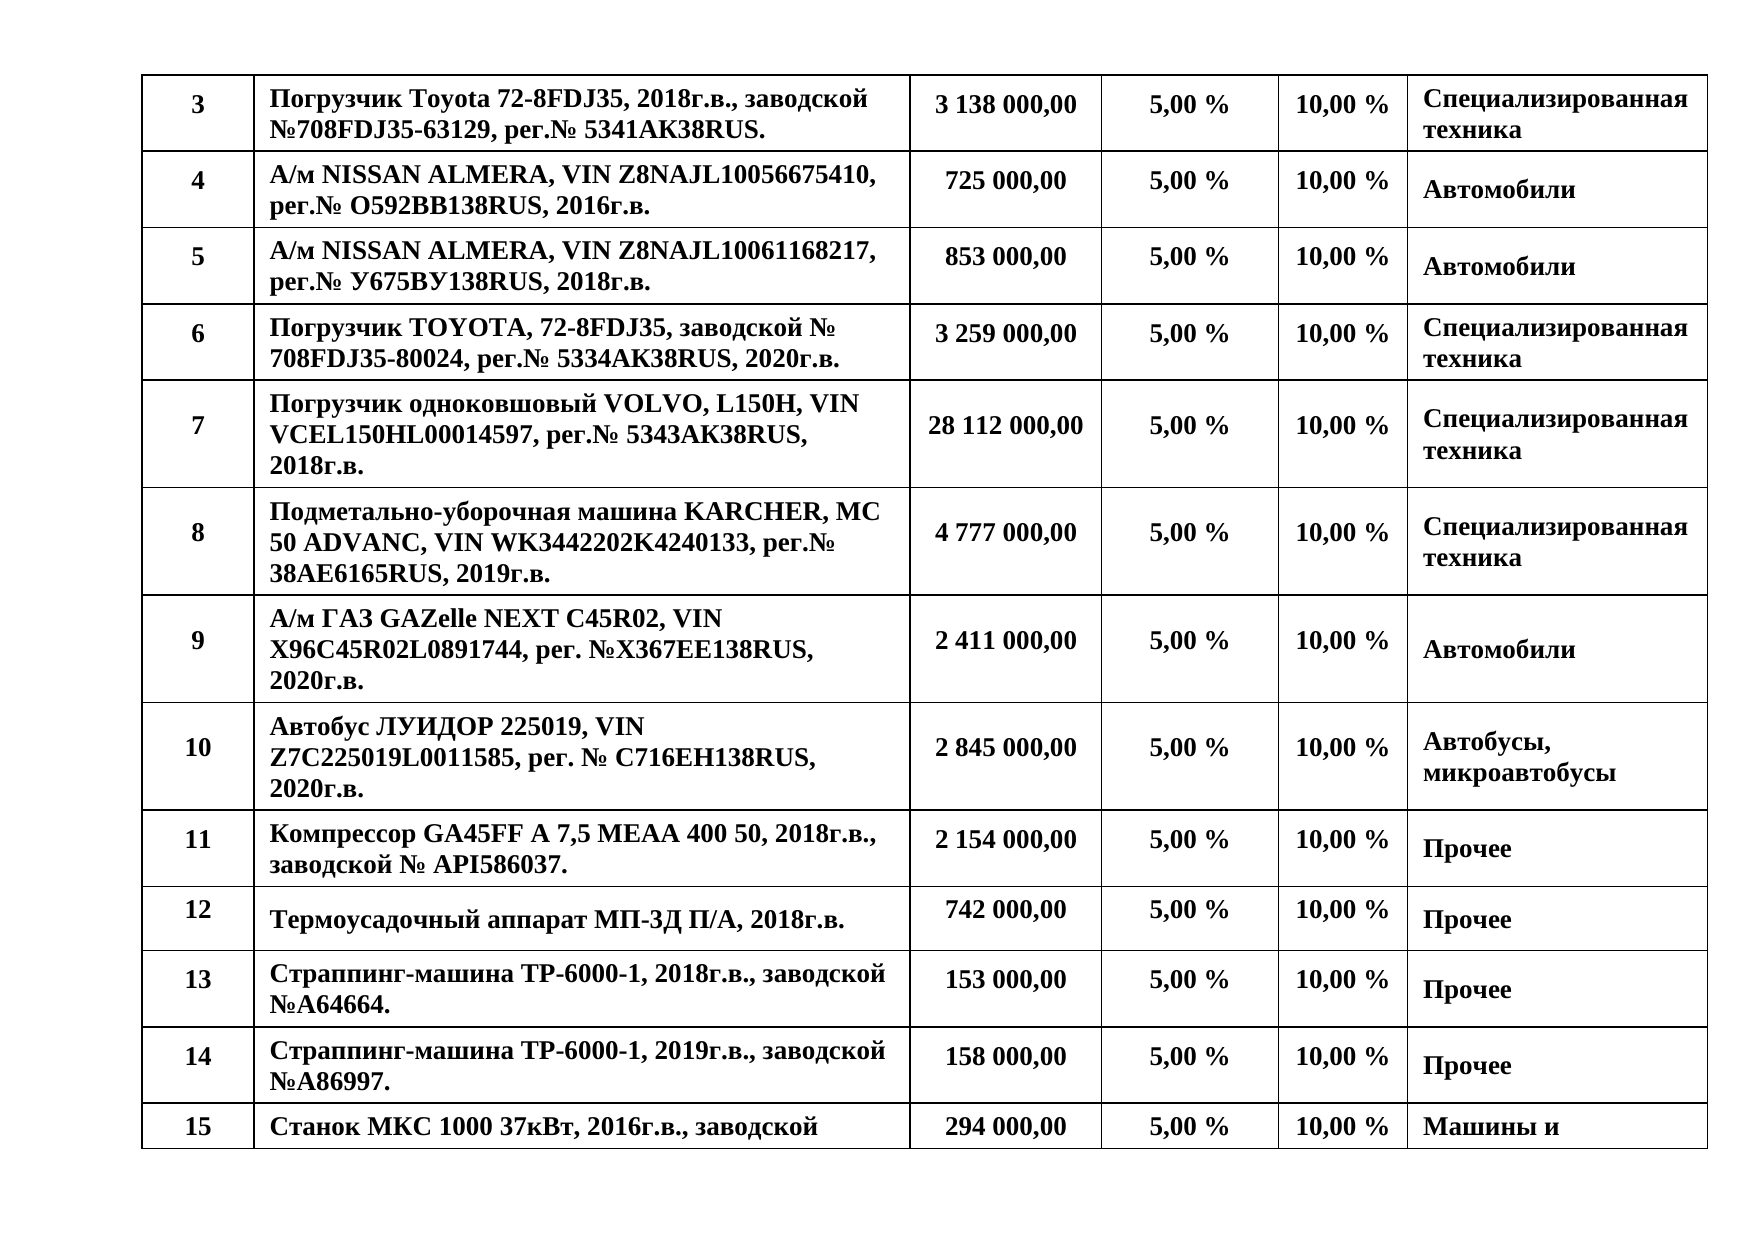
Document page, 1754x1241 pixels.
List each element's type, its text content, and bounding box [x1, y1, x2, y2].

table_cell 4 [143, 152, 253, 227]
table_cell 3 259 000,00 [911, 305, 1101, 379]
table_cell 3 138 000,00 [911, 76, 1101, 150]
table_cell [1408, 76, 1707, 150]
table_cell 14 [143, 1028, 253, 1102]
table_cell 294 000,00 [911, 1104, 1101, 1147]
table_cell 5,00 % [1102, 1104, 1278, 1147]
table_cell 15 [143, 1104, 253, 1147]
table_cell 5,00 % [1102, 1028, 1278, 1102]
table_cell 5,00 % [1102, 381, 1278, 487]
table_cell 10,00 % [1279, 152, 1407, 227]
table_cell 13 [143, 951, 253, 1026]
table_cell Автобус ЛУИДОР 225019, VIN Z7C225019L0011585, рег. № С716ЕН138RUS, 2020г.в. [255, 703, 909, 809]
table_cell 10,00 % [1279, 228, 1407, 303]
table_cell 5,00 % [1102, 228, 1278, 303]
table_cell А/м ГАЗ GAZelle NEXT C45R02, VIN Х96С45R02L0891744, рег. №Х367ЕЕ138RUS, 2020г.в. [255, 596, 909, 702]
table_cell Автомобили [1408, 596, 1707, 702]
table_cell 153 000,00 [911, 951, 1101, 1026]
table_cell 5,00 % [1102, 811, 1278, 886]
table_cell 2 845 000,00 [911, 703, 1101, 809]
table_cell 725 000,00 [911, 152, 1101, 227]
table_cell 10,00 % [1279, 811, 1407, 886]
table_cell 10,00 % [1279, 1104, 1407, 1147]
table_cell Термоусадочный аппарат МП-3Д П/А, 2018г.в. [255, 887, 909, 949]
table_cell 5,00 % [1102, 596, 1278, 702]
table_cell 7 [143, 381, 253, 487]
table_cell 2 411 000,00 [911, 596, 1101, 702]
table_cell Специализированная техника [1408, 305, 1707, 379]
table_cell 158 000,00 [911, 1028, 1101, 1102]
table_cell Погрузчик одноковшовый VOLVO, L150H, VIN VCEL150HL00014597, рег.№ 5343АК38RUS, 2018г.в. [255, 381, 909, 487]
table_cell 12 [143, 887, 253, 949]
table_cell 8 [143, 488, 253, 594]
table_cell Погрузчик Toyota 72-8FDJ35, 2018г.в., заводской №708FDJ35-63129, рег.№ 5341АК38RUS. [255, 76, 909, 150]
table_cell 5,00 % [1102, 488, 1278, 594]
table_cell Прочее [1408, 951, 1707, 1026]
table_cell 5,00 % [1102, 951, 1278, 1026]
table_cell Прочее [1408, 887, 1707, 949]
table_cell 10,00 % [1279, 1028, 1407, 1102]
table_cell Автомобили [1408, 228, 1707, 303]
table_cell Специализированная техника [1408, 488, 1707, 594]
table_cell Специализированная техника [1408, 381, 1707, 487]
table_cell 10 [143, 703, 253, 809]
table_cell 10,00 % [1279, 887, 1407, 949]
table_cell 10,00 % [1279, 305, 1407, 379]
table_cell Страппинг-машина ТР-6000-1, 2018г.в., заводской №А64664. [255, 951, 909, 1026]
table_cell 10,00 % [1279, 703, 1407, 809]
table_cell 9 [143, 596, 253, 702]
table_cell 10,00 % [1279, 951, 1407, 1026]
table_cell 11 [143, 811, 253, 886]
table_cell 5,00 % [1102, 703, 1278, 809]
table_cell 5 [143, 228, 253, 303]
table_cell 10,00 % [1279, 488, 1407, 594]
table_cell 853 000,00 [911, 228, 1101, 303]
table_cell 10,00 % [1279, 381, 1407, 487]
table_cell 5,00 % [1102, 76, 1278, 150]
table_cell Подметально-уборочная машина KARCHER, MC 50 ADVANC, VIN WK3442202K4240133, рег.№ 38АЕ6165RUS, 2019г.в. [255, 488, 909, 594]
table_cell 28 112 000,00 [911, 381, 1101, 487]
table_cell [1408, 1104, 1707, 1147]
table_cell Прочее [1408, 1028, 1707, 1102]
table_cell 5,00 % [1102, 152, 1278, 227]
table_cell 10,00 % [1279, 76, 1407, 150]
table_cell Погрузчик TOYOTA, 72-8FDJ35, заводской № 708FDJ35-80024, рег.№ 5334АК38RUS, 2020г.в. [255, 305, 909, 379]
table_cell 2 154 000,00 [911, 811, 1101, 886]
table_cell Компрессор GA45FF A 7,5 MEAA 400 50, 2018г.в., заводской № API586037. [255, 811, 909, 886]
table_cell 742 000,00 [911, 887, 1101, 949]
table_cell Прочее [1408, 811, 1707, 886]
table_cell 4 777 000,00 [911, 488, 1101, 594]
table_cell 3 [143, 76, 253, 150]
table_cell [255, 1104, 909, 1147]
table_cell 6 [143, 305, 253, 379]
table_cell А/м NISSAN ALMERA, VIN Z8NAJL10056675410, рег.№ О592ВВ138RUS, 2016г.в. [255, 152, 909, 227]
table_cell А/м NISSAN ALMERA, VIN Z8NAJL10061168217, рег.№ У675ВУ138RUS, 2018г.в. [255, 228, 909, 303]
table_cell 10,00 % [1279, 596, 1407, 702]
table_cell Автомобили [1408, 152, 1707, 227]
table_cell Страппинг-машина ТР-6000-1, 2019г.в., заводской №А86997. [255, 1028, 909, 1102]
table_cell 5,00 % [1102, 305, 1278, 379]
table_cell 5,00 % [1102, 887, 1278, 949]
table_cell Автобусы, микроавтобусы [1408, 703, 1707, 809]
